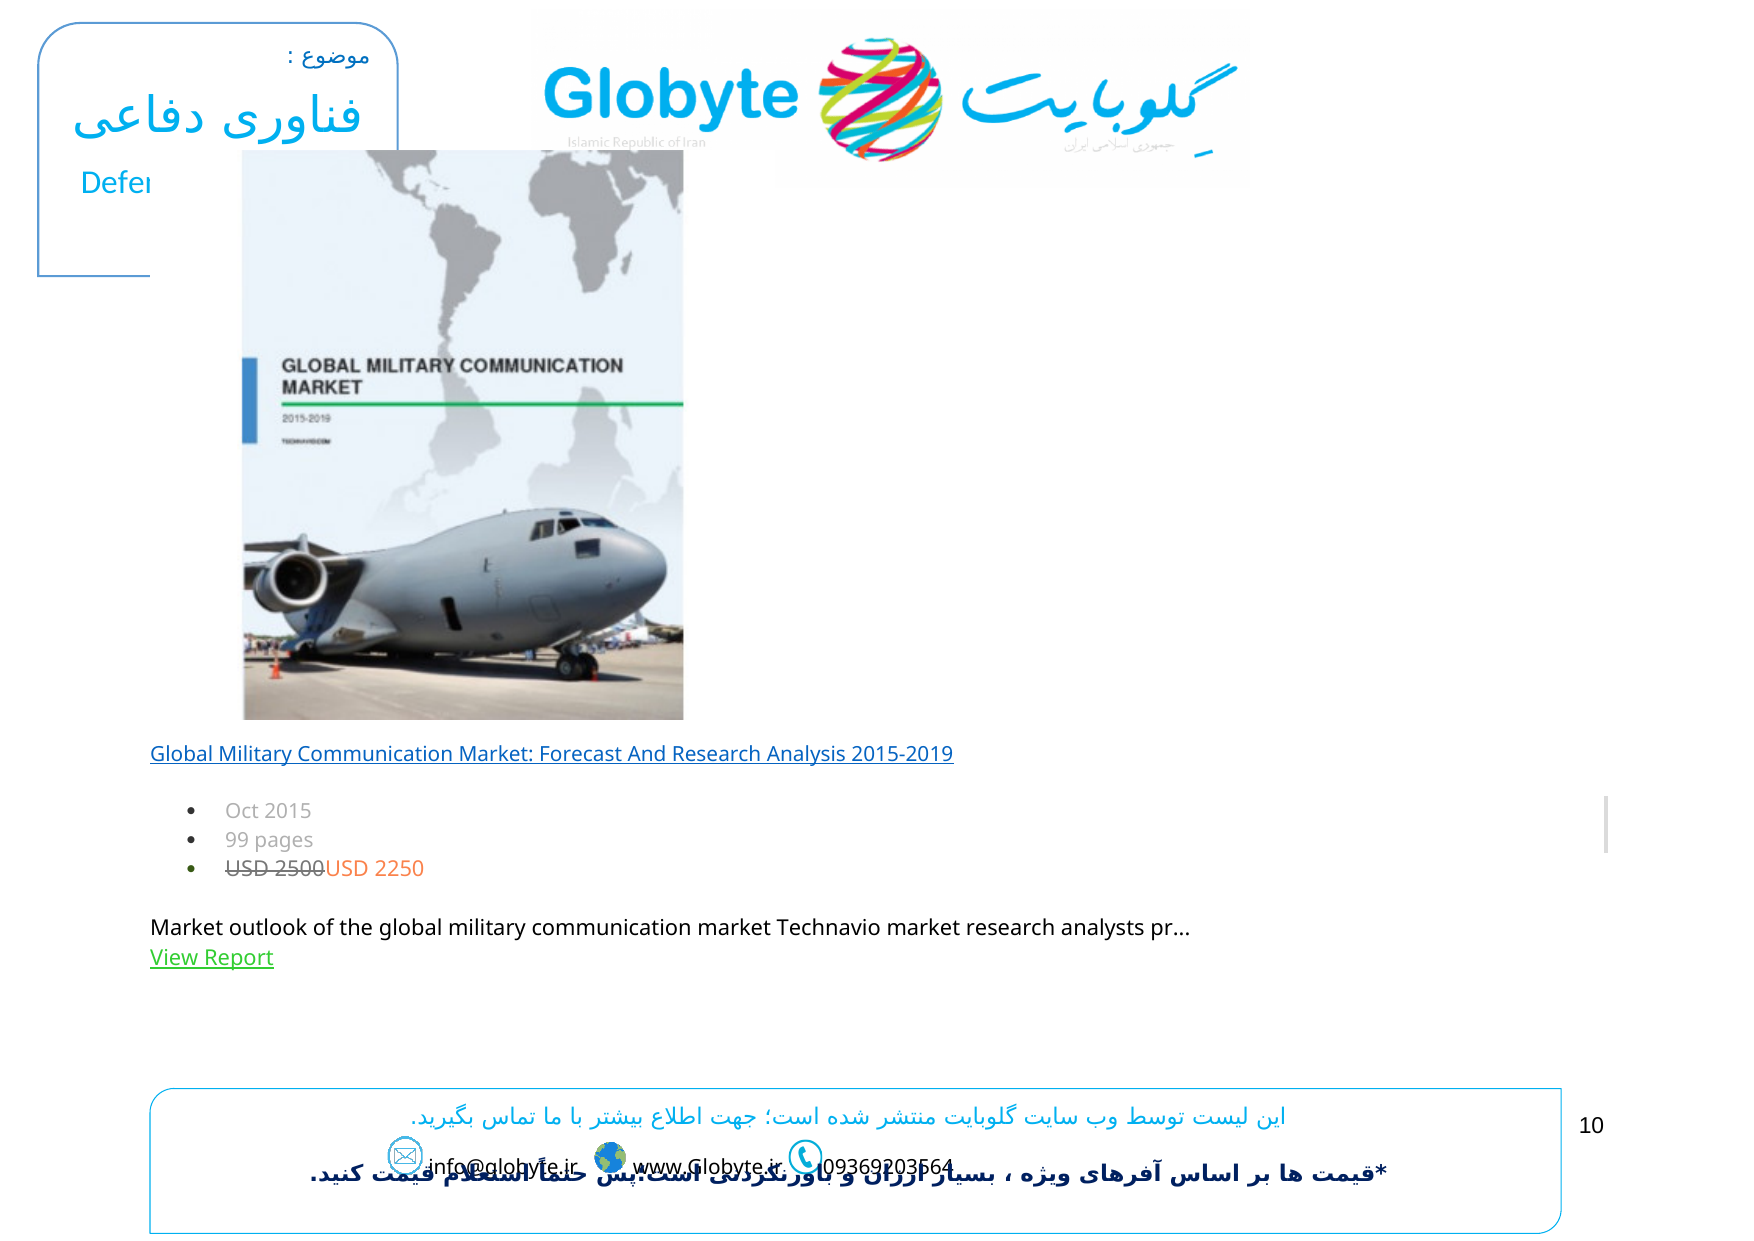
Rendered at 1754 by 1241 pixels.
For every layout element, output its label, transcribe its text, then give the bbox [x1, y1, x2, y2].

list Oct 2015 [187, 796, 1604, 825]
list USD 2500USD 2250 [187, 853, 1596, 883]
list 99 pages [187, 825, 1604, 853]
picture [811, 1139, 823, 1151]
subtitle Global Military Communication Market: Forecast And Research Analysis 2015-2019 [150, 739, 1604, 767]
picture [387, 1136, 423, 1175]
text View Report [150, 942, 1604, 972]
picture [788, 1139, 800, 1151]
picture [788, 1163, 800, 1175]
text Market outlook of the global military communication market Technavio market research analysts pr... [150, 912, 1604, 942]
picture [791, 1142, 820, 1172]
picture [150, 9, 1250, 720]
picture [592, 1139, 628, 1175]
